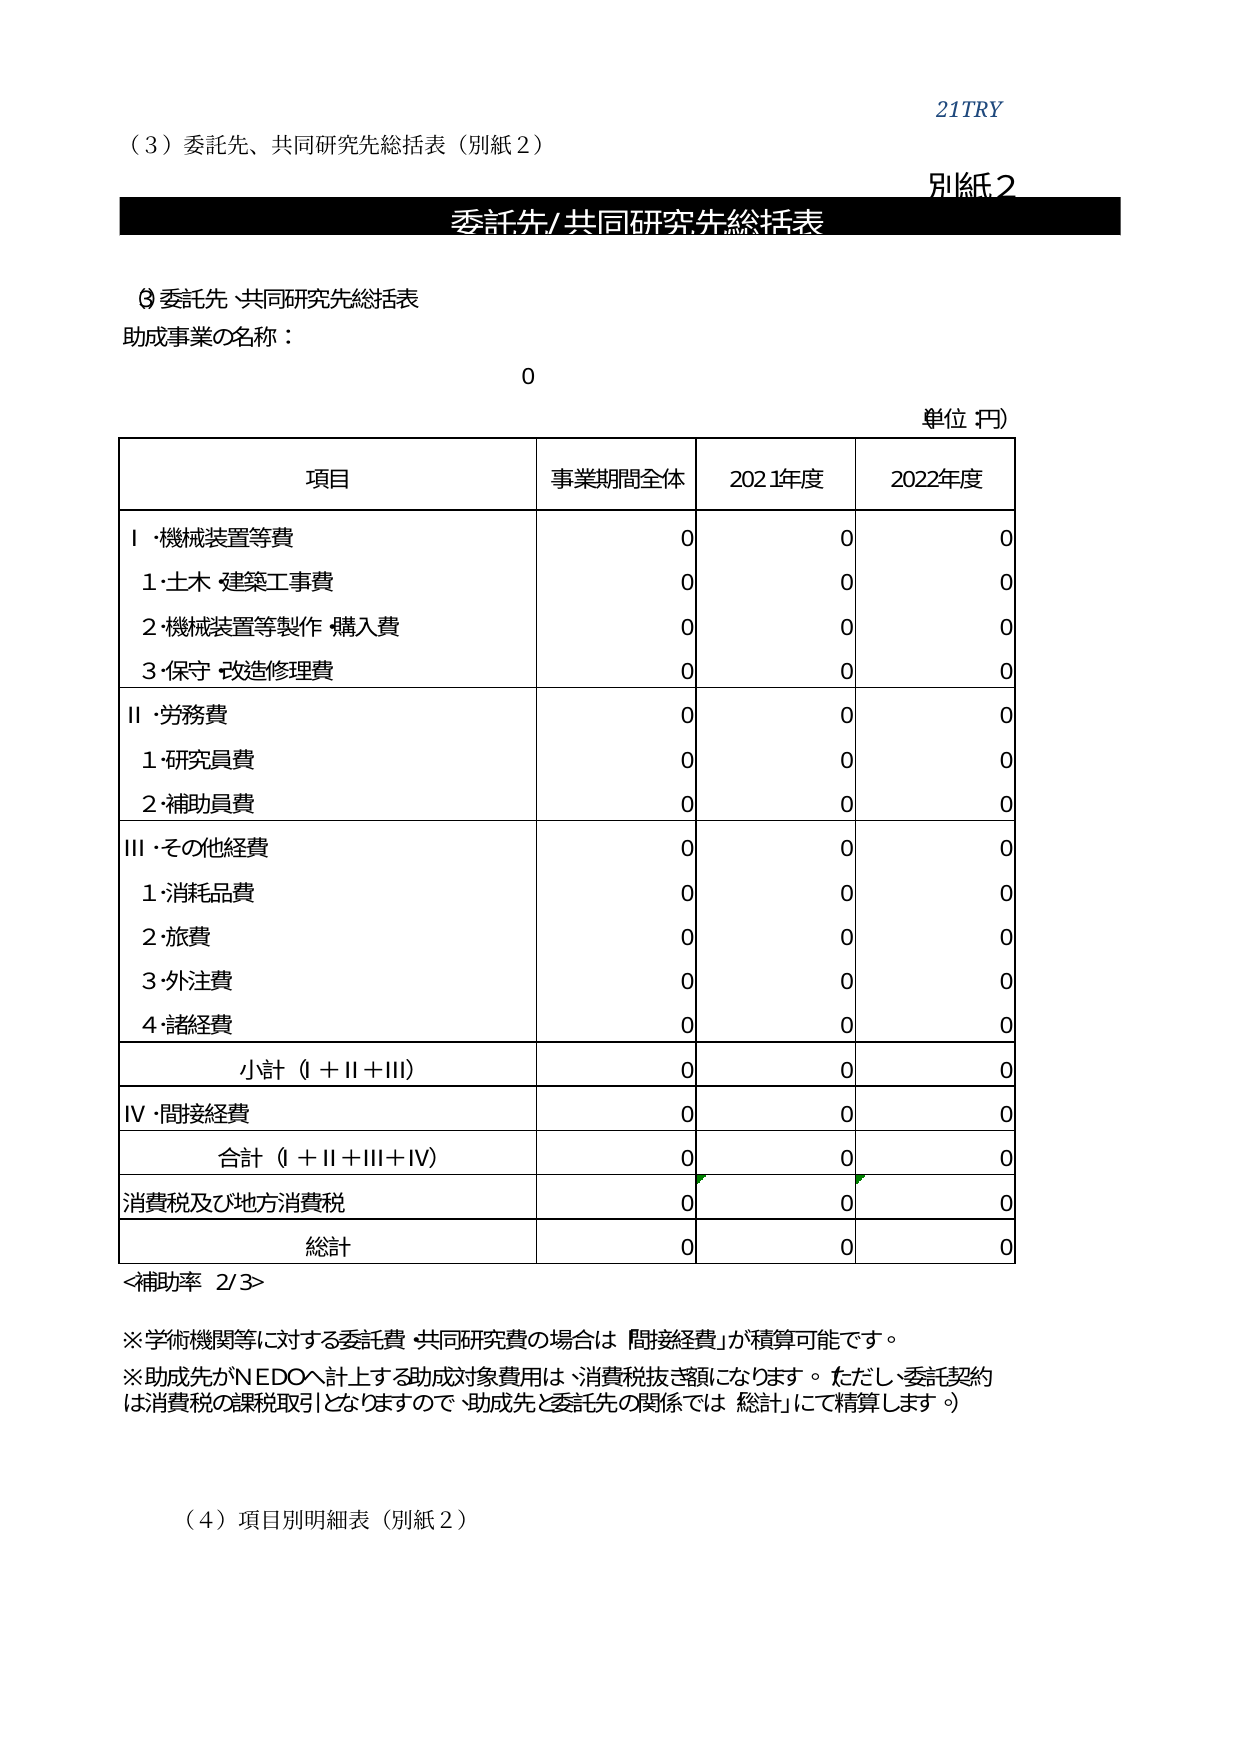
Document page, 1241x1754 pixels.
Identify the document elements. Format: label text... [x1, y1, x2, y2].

text （４）項目別明細表（別紙２） [118, 1504, 1122, 1535]
text （３）委託先、共同研究先総括表（別紙２） [118, 128, 1122, 160]
